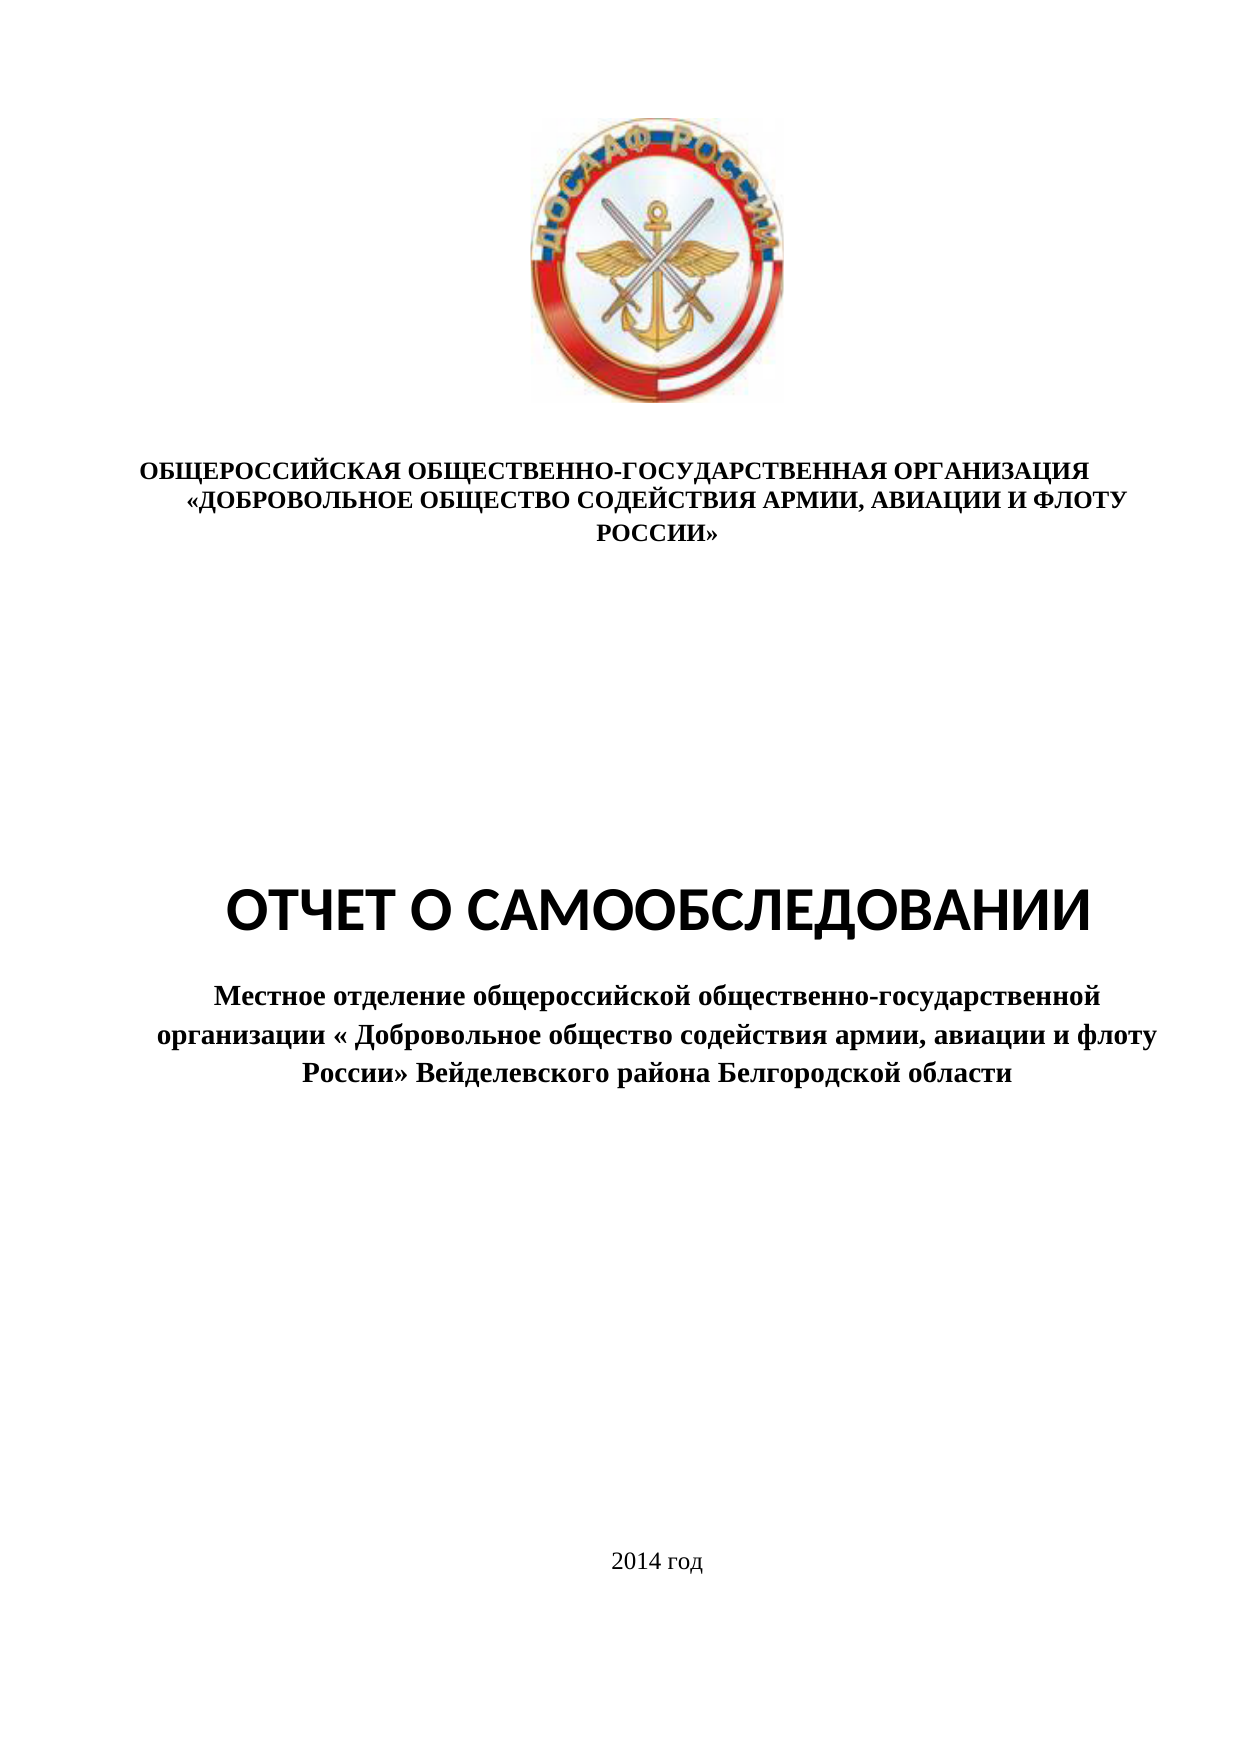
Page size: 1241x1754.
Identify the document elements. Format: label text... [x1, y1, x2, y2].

text ОБЩЕРОССИЙСКАЯ ОБЩЕСТВЕННО-ГОСУДАРСТВЕННАЯ ОРГАНИЗАЦИЯ [133, 456, 1181, 485]
text «ДОБРОВОЛЬНОЕ ОБЩЕСТВО СОДЕЙСТВИЯ АРМИИ, АВИАЦИИ И ФЛОТУ РОССИИ» [133, 485, 1181, 547]
text Местное отделение общероссийской общественно-государственной организации « Добровольное общество содействия армии, авиации и флоту России» Вейделевского района Белгородской области [133, 978, 1181, 1089]
text ОТЧЕТ О САМООБСЛЕДОВАНИИ [133, 870, 1181, 946]
text 2014 год [133, 1546, 1181, 1574]
